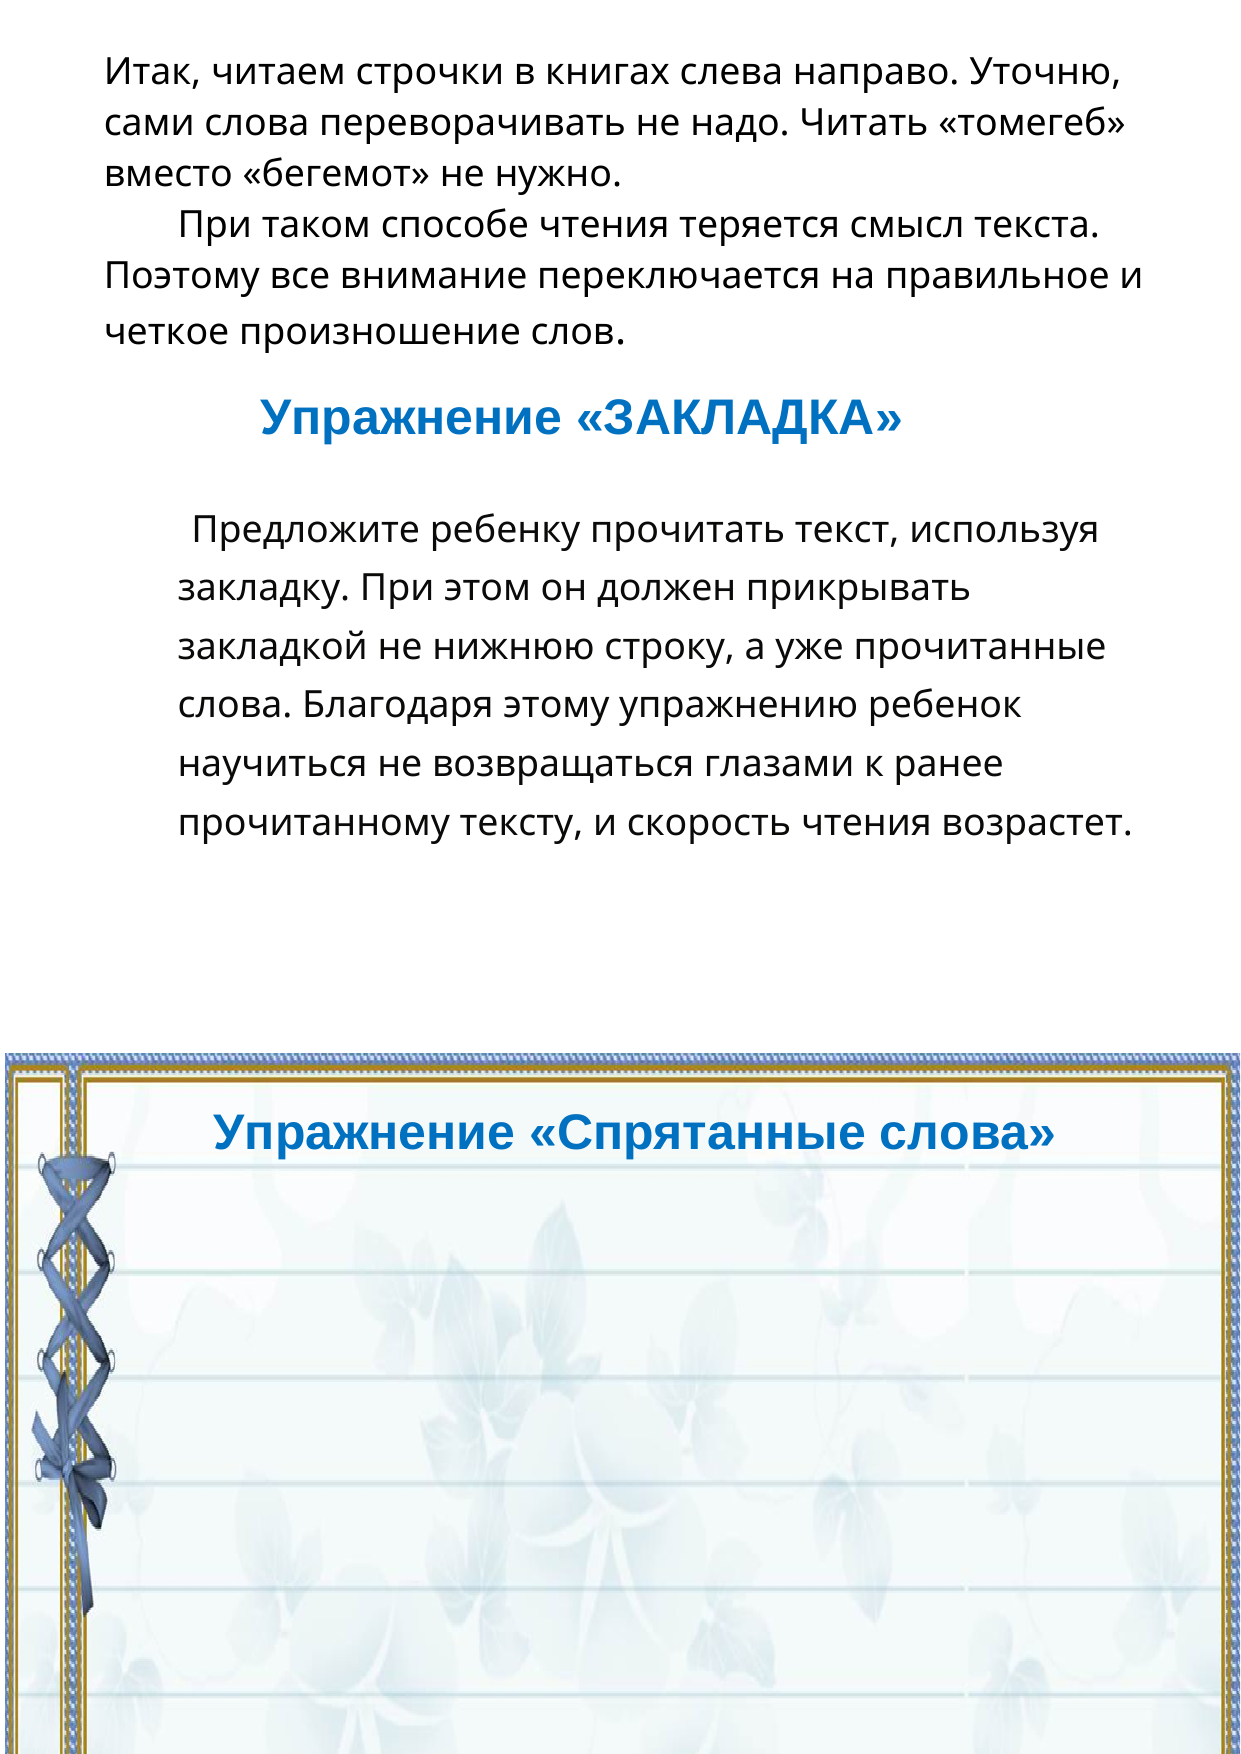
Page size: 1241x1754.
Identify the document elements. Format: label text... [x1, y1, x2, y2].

text При таком способе чтения теряется смысл текста. Поэтому все внимание переключается на правильное и четкое произношение слов. [103, 197, 1152, 356]
text Упражнение «Спрятанные слова» [103, 1102, 1152, 1159]
text Предложите ребенку прочитать текст, используя закладку. При этом он должен прикрывать закладкой не нижнюю строку, а уже прочитанные слова. Благодаря этому упражнению ребенок научиться не возвращаться глазами к ранее прочитанному тексту, и скорость чтения возрастет. [177, 502, 1152, 846]
picture [5, 1053, 1241, 1754]
text Упражнение «ЗАКЛАДКА» [103, 388, 1152, 445]
text Итак, читаем строчки в книгах слева направо. Уточню, сами слова переворачивать не надо. Читать «томегеб» вместо «бегемот» не нужно. [103, 44, 1152, 197]
